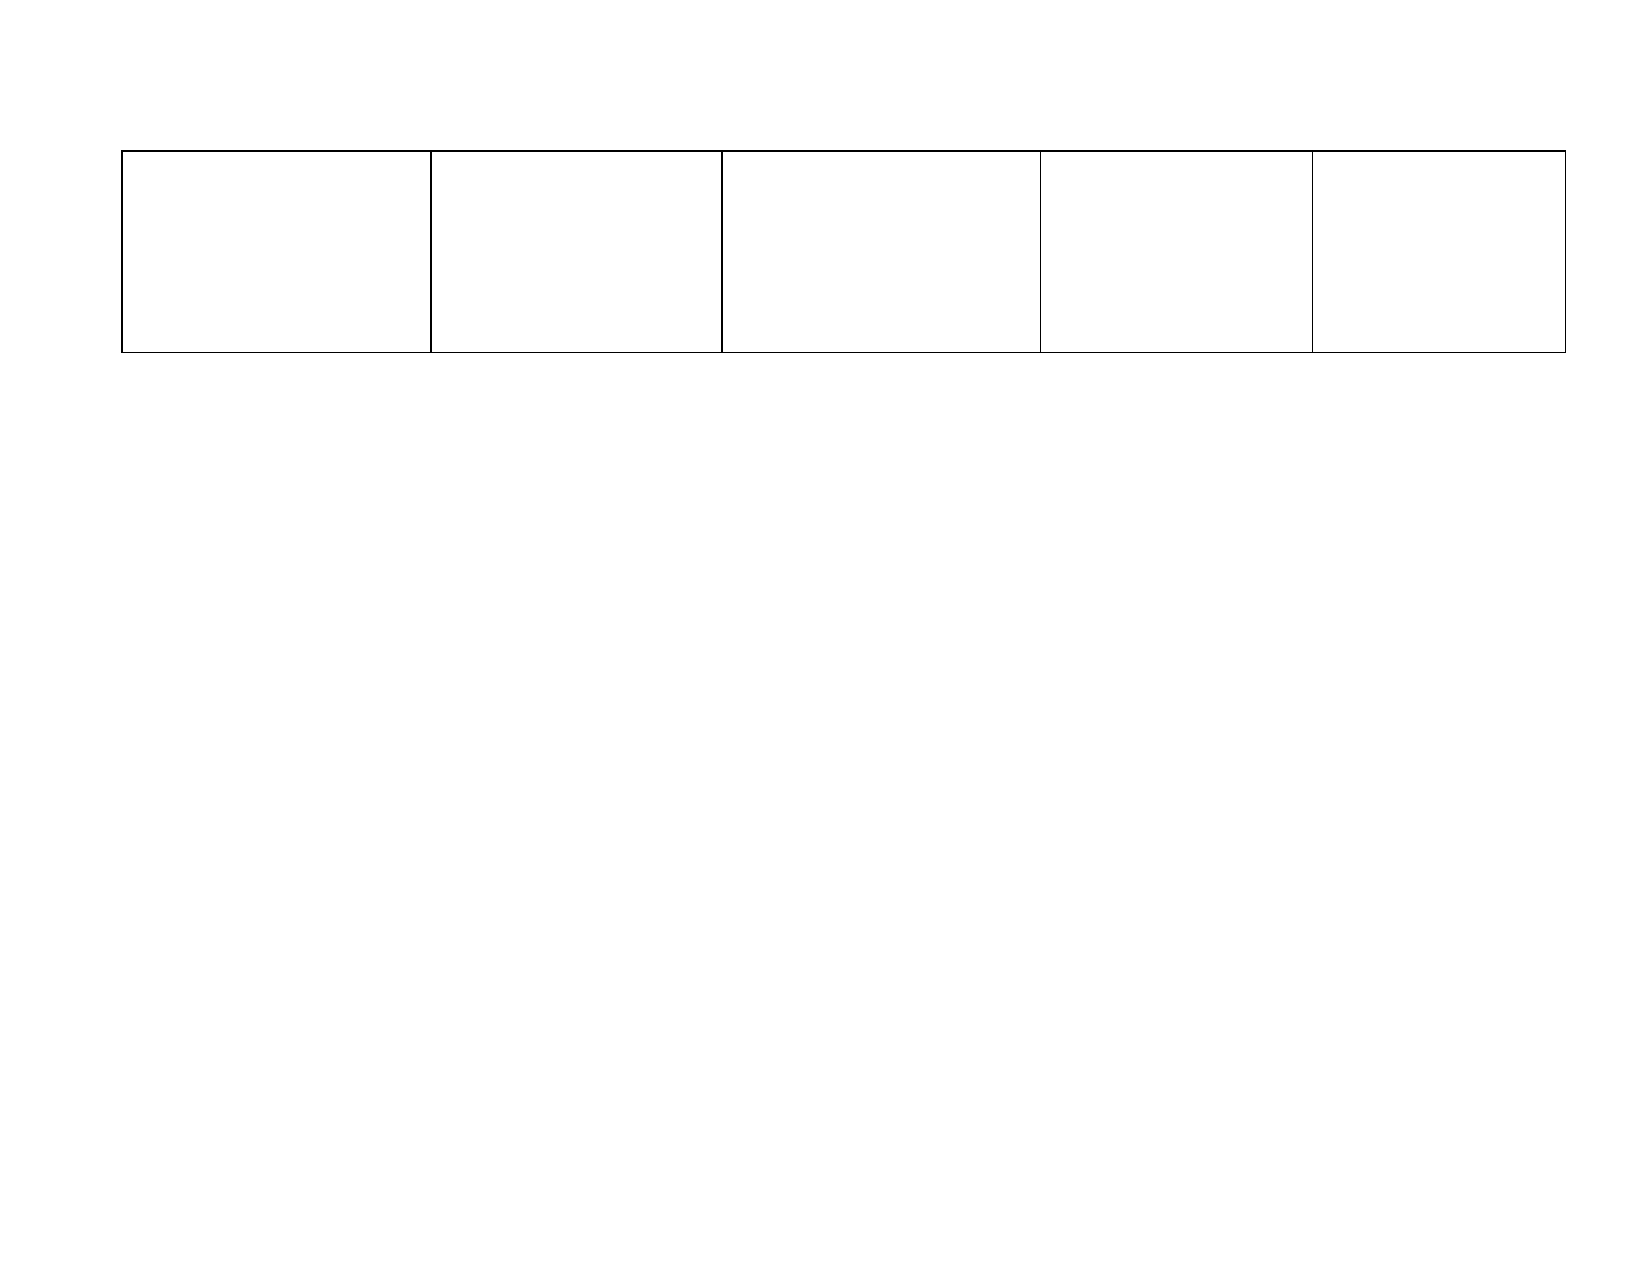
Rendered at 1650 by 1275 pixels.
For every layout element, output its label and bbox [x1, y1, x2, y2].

table_header [1313, 152, 1565, 352]
table_header [723, 152, 1040, 352]
table_header [1041, 152, 1312, 352]
table_header [123, 152, 430, 352]
table_header [432, 152, 721, 352]
